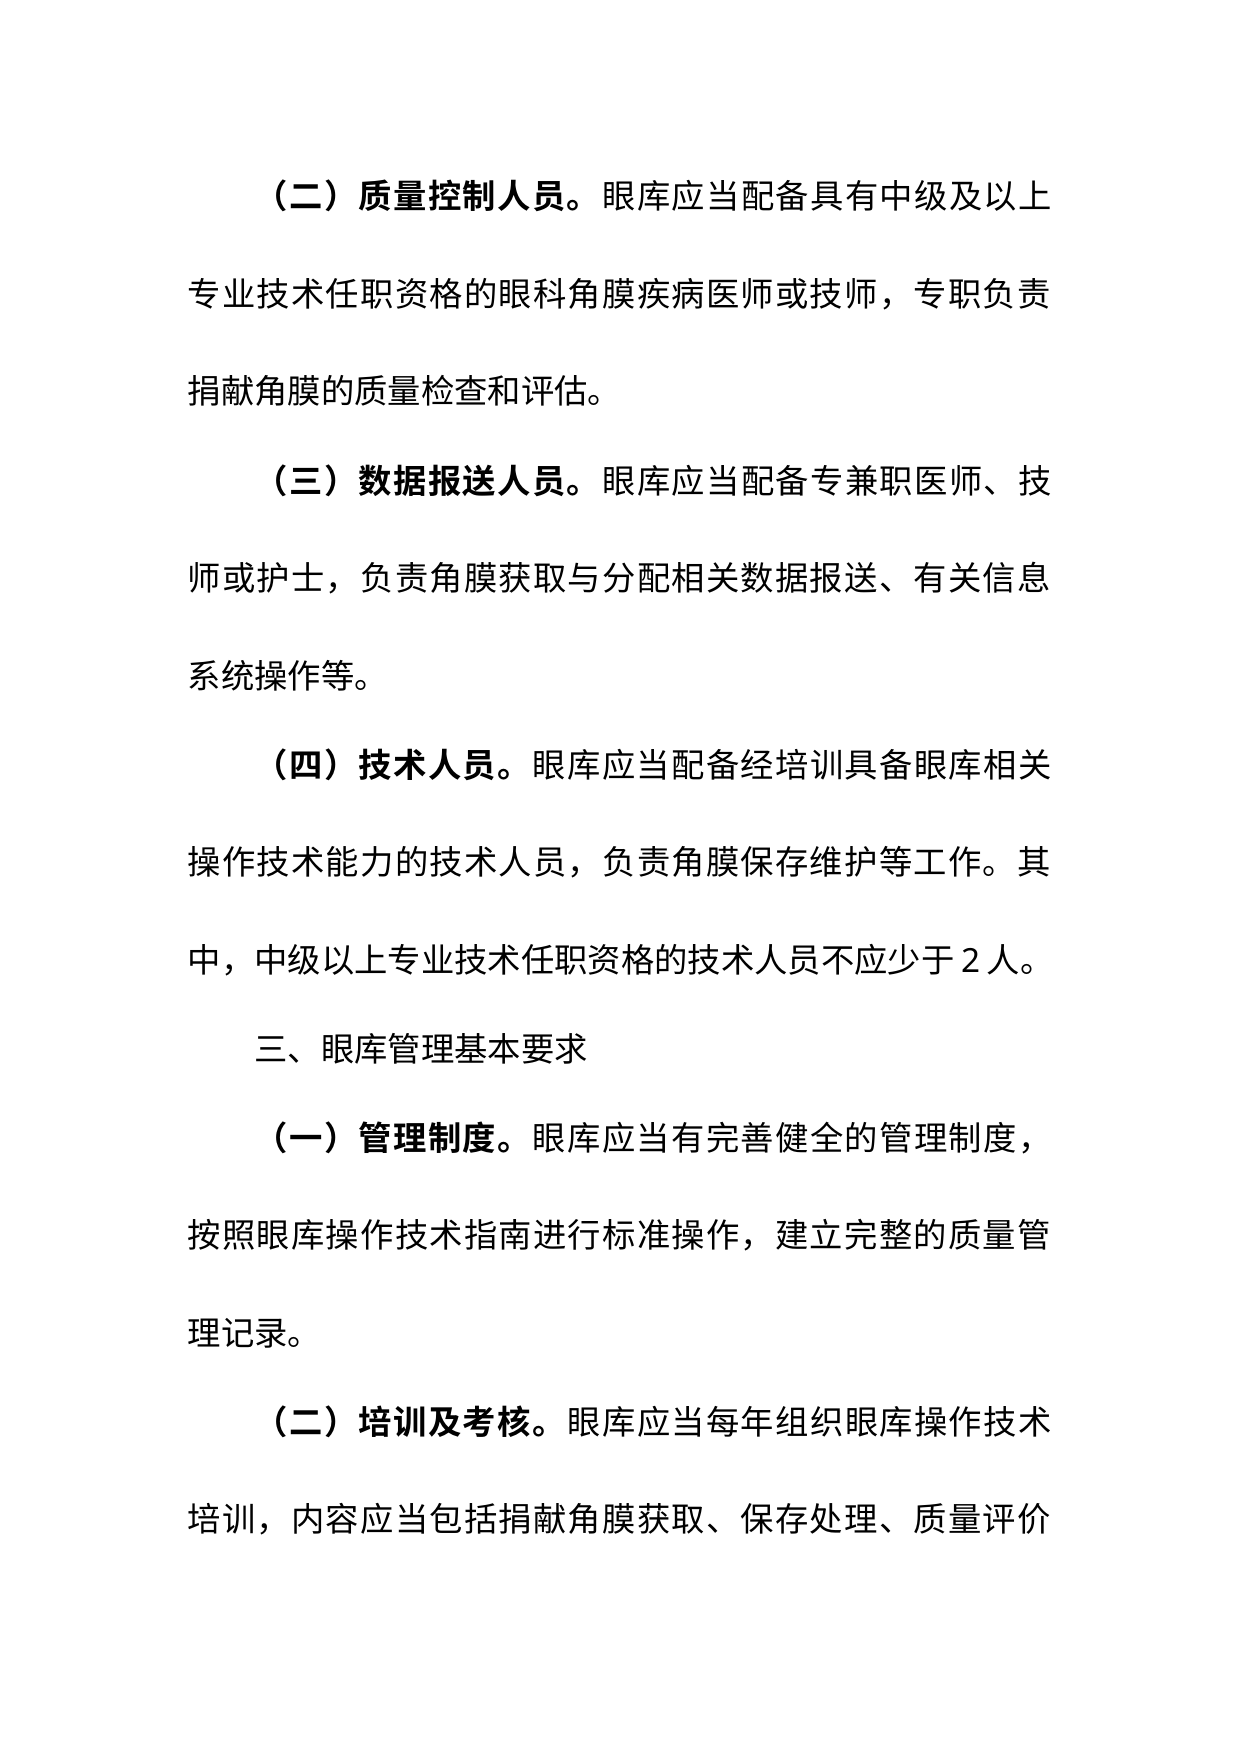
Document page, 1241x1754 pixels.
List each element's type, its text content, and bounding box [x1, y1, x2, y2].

text （二）质量控制人员。眼库应当配备具有中级及以上专业技术任职资格的眼科角膜疾病医师或技师，专职负责捐献角膜的质量检查和评估。 [187, 162, 1053, 422]
text （一）管理制度。眼库应当有完善健全的管理制度，按照眼库操作技术指南进行标准操作，建立完整的质量管理记录。 [187, 1103, 1053, 1363]
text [187, 1387, 1053, 1550]
text 三、眼库管理基本要求 [187, 1014, 1053, 1079]
text （三）数据报送人员。眼库应当配备专兼职医师、技师或护士，负责角膜获取与分配相关数据报送、有关信息系统操作等。 [187, 446, 1053, 706]
text （四）技术人员。眼库应当配备经培训具备眼库相关操作技术能力的技术人员，负责角膜保存维护等工作。其中，中级以上专业技术任职资格的技术人员不应少于2人。 [187, 730, 1053, 990]
